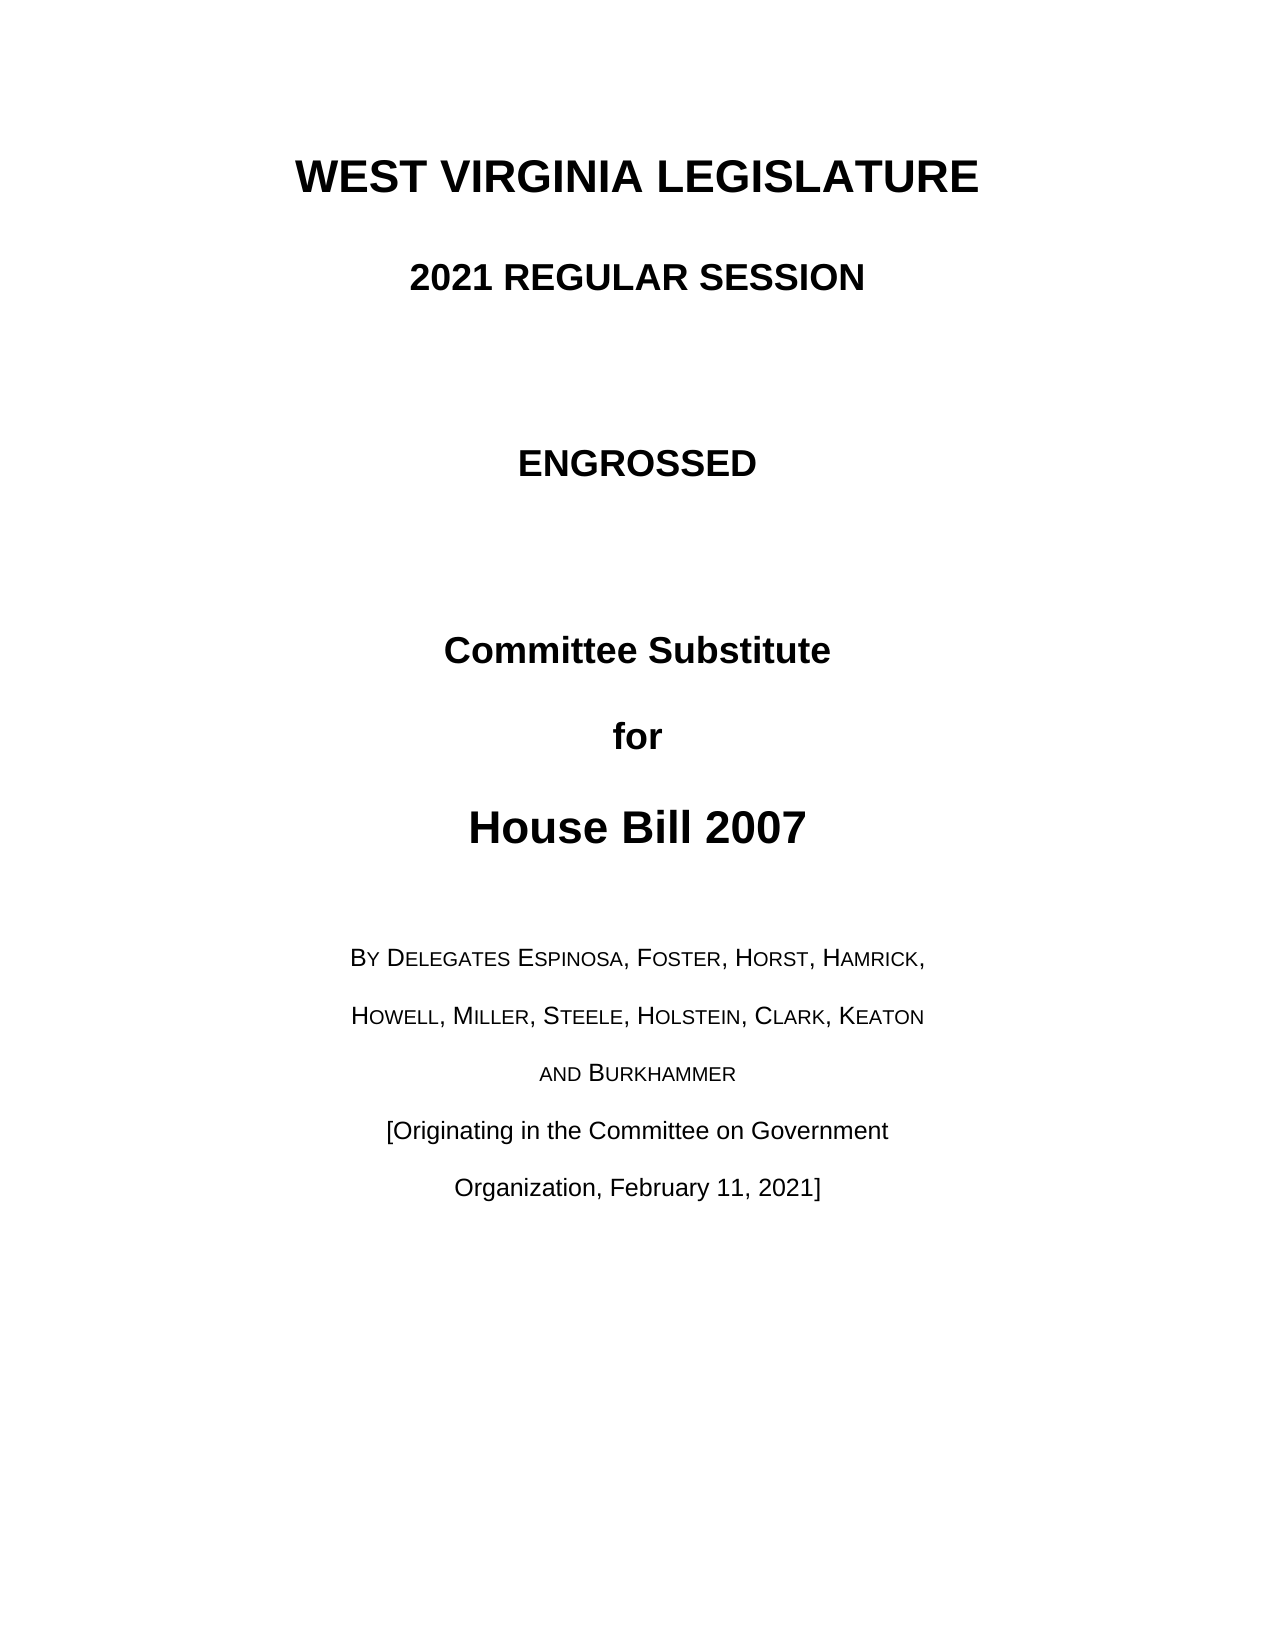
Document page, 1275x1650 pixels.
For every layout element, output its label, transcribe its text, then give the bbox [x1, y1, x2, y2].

title ENGROSSED [150, 442, 1125, 485]
text By Delegates Espinosa, Foster, Horst, Hamrick, Howell, Miller, Steele, Holstein, Clark, Keaton and Burkhammer [337, 943, 937, 1087]
title 2021 regular session [150, 255, 1125, 298]
text [] [337, 1116, 937, 1202]
text Bill [150, 800, 1125, 853]
title for [150, 714, 1125, 757]
title WEST virginia legislature [150, 150, 1125, 203]
